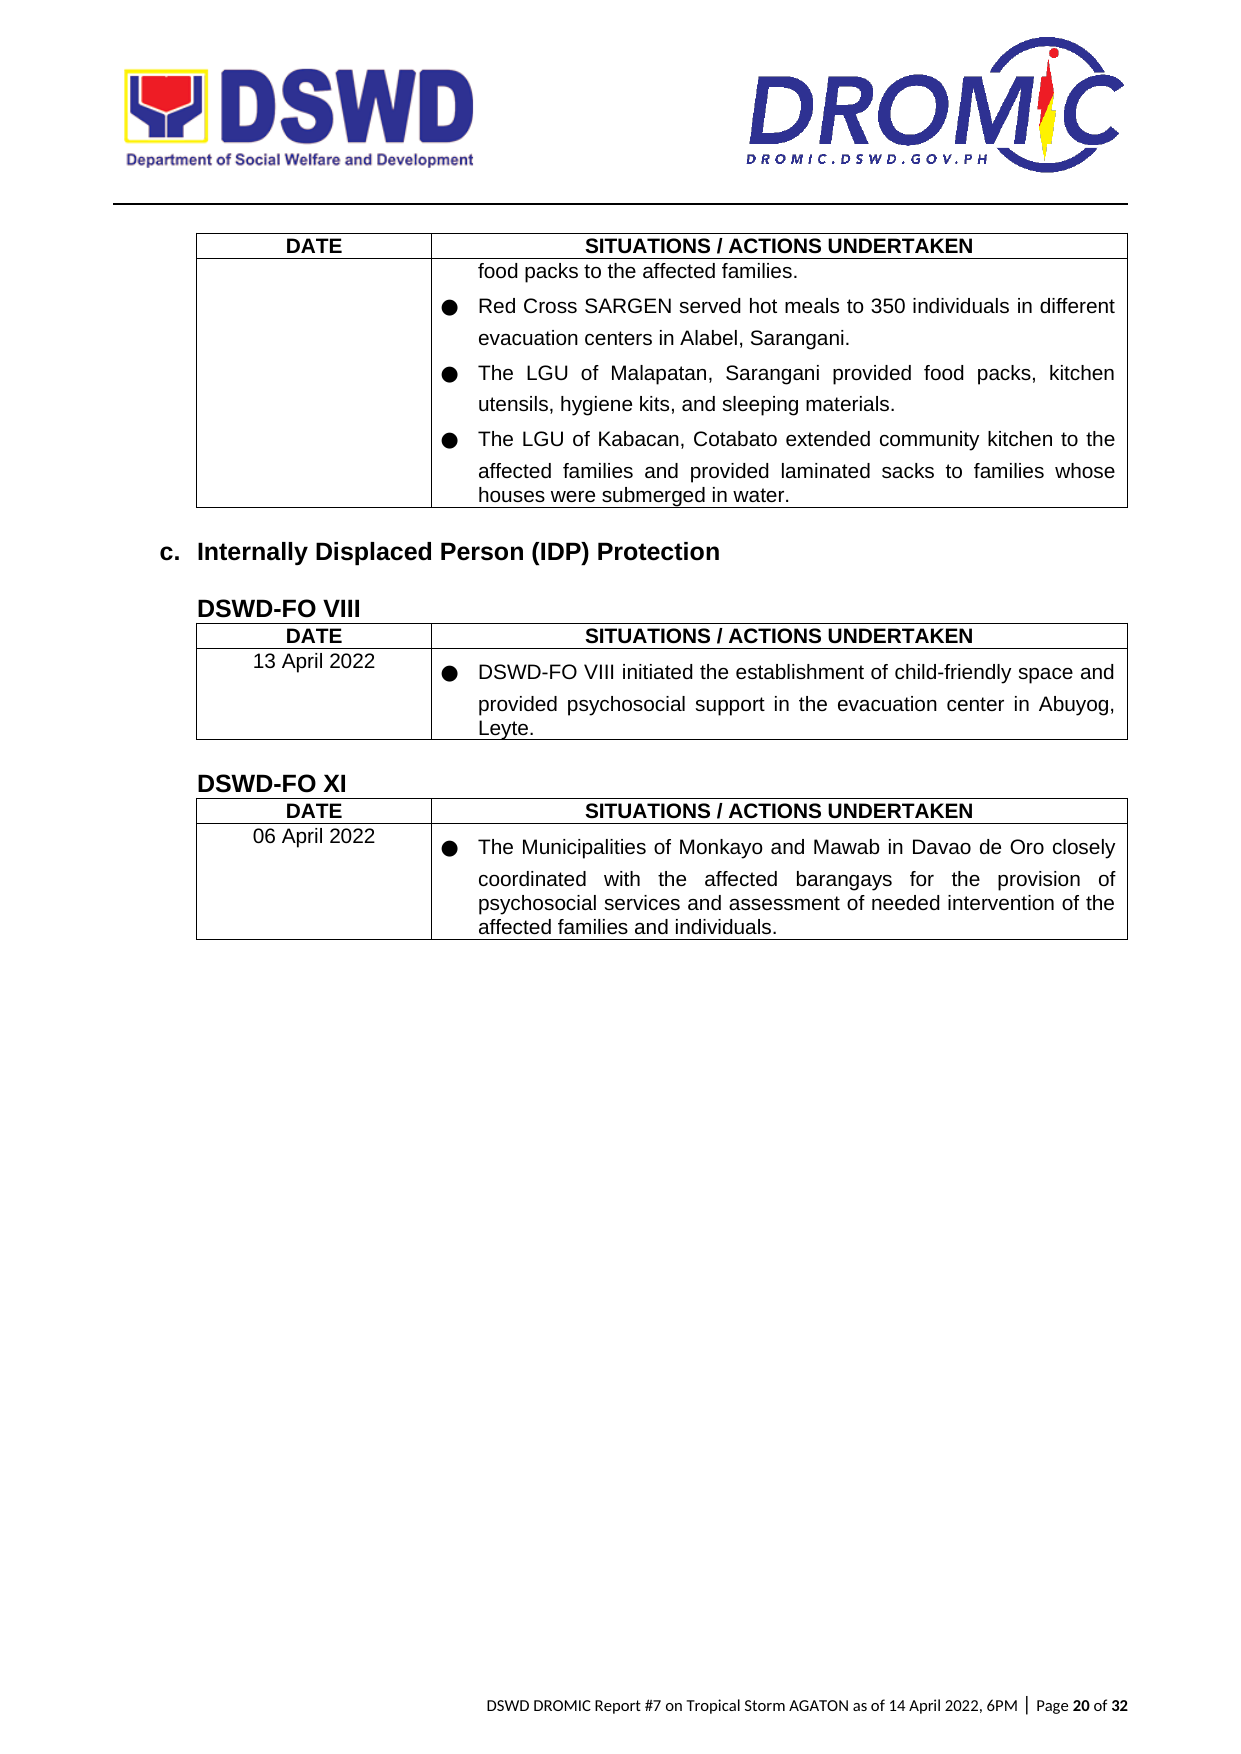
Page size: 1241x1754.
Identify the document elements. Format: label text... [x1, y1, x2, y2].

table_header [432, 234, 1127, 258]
list Internally Displaced Person (IDP) Protection [159, 536, 1128, 565]
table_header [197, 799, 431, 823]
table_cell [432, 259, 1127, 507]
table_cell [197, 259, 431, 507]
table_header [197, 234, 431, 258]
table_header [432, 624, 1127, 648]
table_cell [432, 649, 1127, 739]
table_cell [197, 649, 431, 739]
text DSWD-FO VIII [197, 594, 1128, 623]
picture [704, 37, 1162, 173]
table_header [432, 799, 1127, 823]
picture [112, 65, 487, 173]
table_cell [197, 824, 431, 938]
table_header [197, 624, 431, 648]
text DSWD-FO XI [197, 769, 1128, 798]
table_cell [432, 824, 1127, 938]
